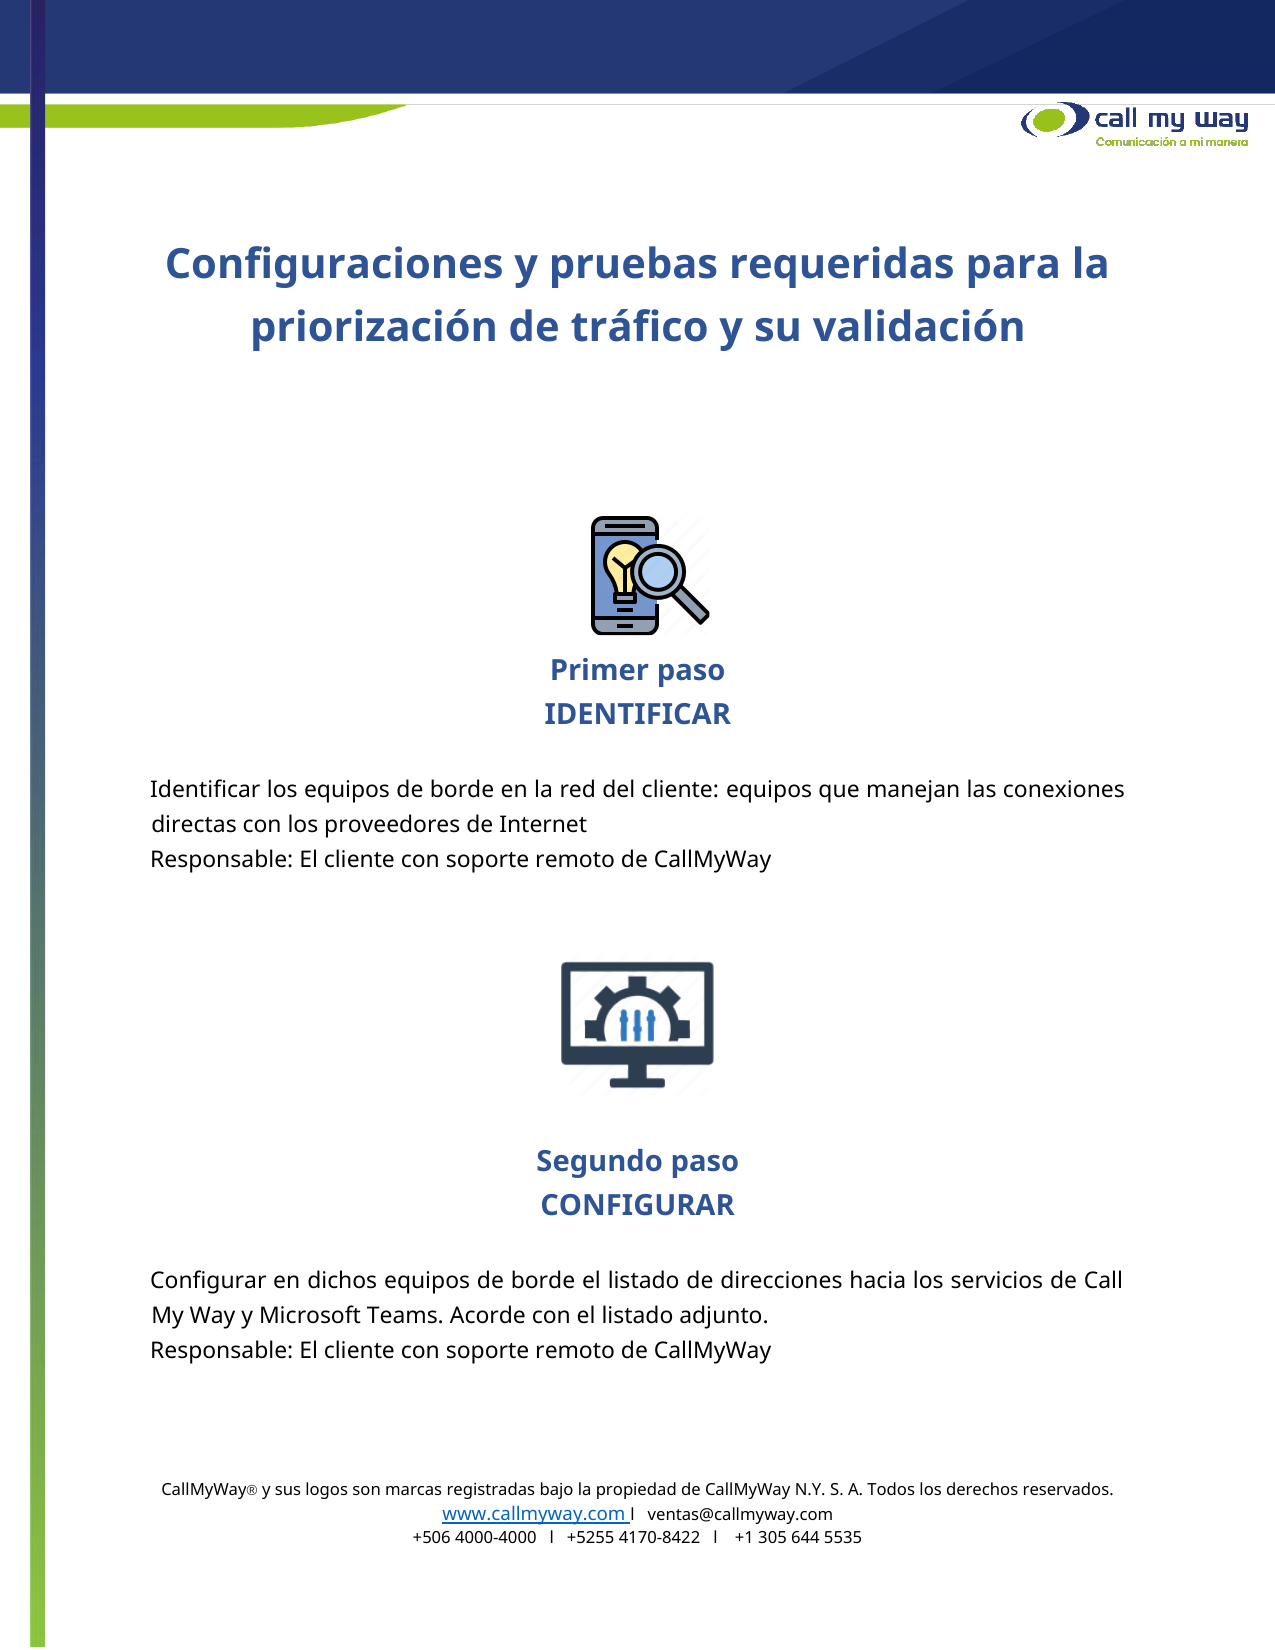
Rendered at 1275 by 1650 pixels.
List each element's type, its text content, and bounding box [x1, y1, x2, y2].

picture [0, 0, 1275, 1647]
picture [587, 512, 709, 634]
text Primer paso [150, 649, 1125, 689]
text Configurar en dichos equipos de borde el listado de direcciones hacia los servicios de Call My Way y Microsoft Teams. Acorde con el listado adjunto. [150, 1264, 1125, 1330]
text IDENTIFICAR [150, 693, 1125, 733]
text Responsable: El cliente con soporte remoto de CallMyWay [150, 1334, 1125, 1365]
text Configuraciones y pruebas requeridas para la priorización de tráfico y su validación [150, 234, 1125, 353]
text CONFIGURAR [150, 1184, 1125, 1224]
text Identificar los equipos de borde en la red del cliente: equipos que manejan las conexiones directas con los proveedores de Internet [150, 773, 1125, 839]
text Responsable: El cliente con soporte remoto de CallMyWay [150, 843, 1125, 874]
picture [561, 948, 714, 1102]
text Segundo paso [150, 1140, 1125, 1179]
